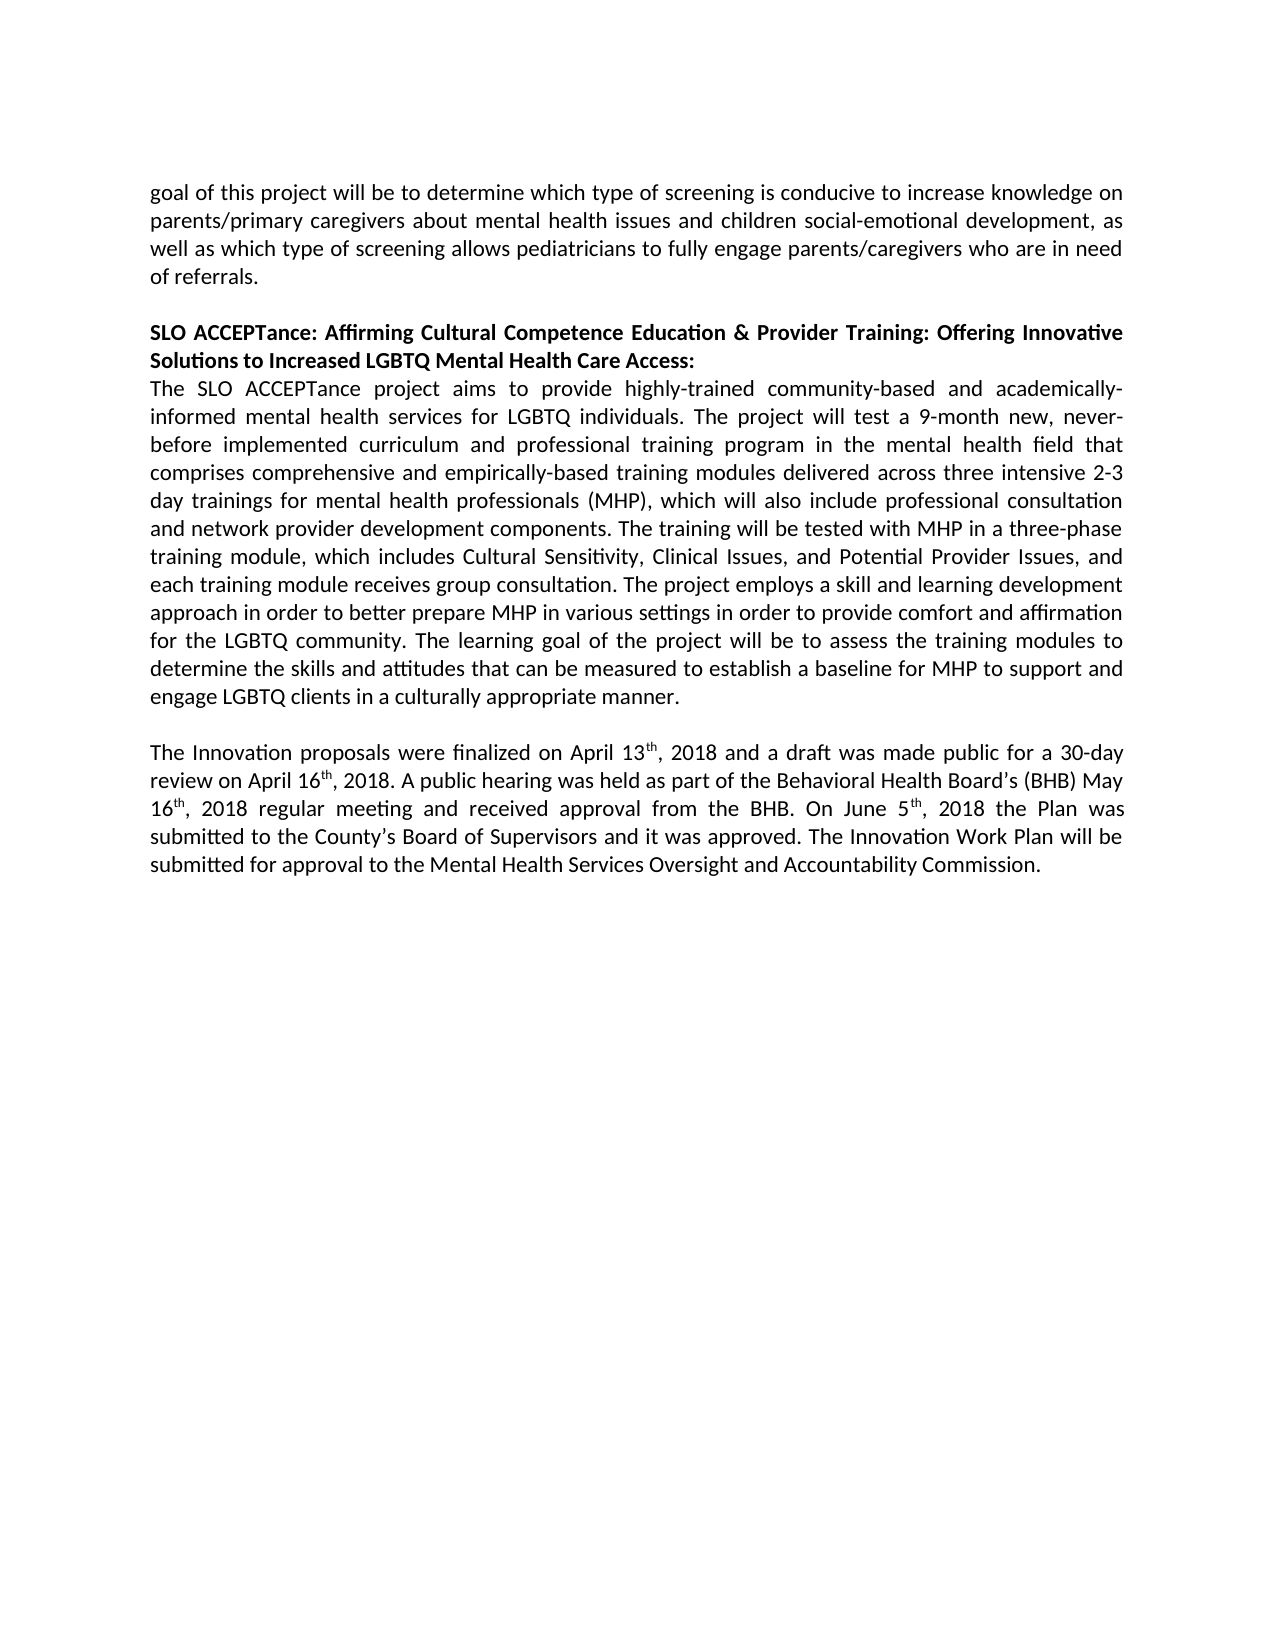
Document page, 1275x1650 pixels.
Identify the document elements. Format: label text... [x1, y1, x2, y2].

text The Innovation proposals were finalized on April 13th, 2018 and a draft was made public for a 30-day review on April 16th, 2018. A public hearing was held as part of the Behavioral Health Board’s (BHB) May 16th, 2018 regular meeting and received approval from the BHB. On June 5th, 2018 the Plan was submitted to the County’s Board of Supervisors and it was approved. The Innovation Work Plan will be submitted for approval to the Mental Health Services Oversight and Accountability Commission. [150, 738, 1125, 878]
text SLO ACCEPTance: Affirming Cultural Competence Education & Provider Training: Offering Innovative Solutions to Increased LGBTQ Mental Health Care Access: [150, 318, 1125, 374]
text The SLO ACCEPTance project aims to provide highly-trained community-based and academically-informed mental health services for LGBTQ individuals. The project will test a 9-month new, never-before implemented curriculum and professional training program in the mental health field that comprises comprehensive and empirically-based training modules delivered across three intensive 2-3 day trainings for mental health professionals (MHP), which will also include professional consultation and network provider development components. The training will be tested with MHP in a three-phase training module, which includes Cultural Sensitivity, Clinical Issues, and Potential Provider Issues, and each training module receives group consultation. The project employs a skill and learning development approach in order to better prepare MHP in various settings in order to provide comfort and affirmation for the LGBTQ community. The learning goal of the project will be to assess the training modules to determine the skills and attitudes that can be measured to establish a baseline for MHP to support and engage LGBTQ clients in a culturally appropriate manner. [150, 374, 1125, 710]
text goal of this project will be to determine which type of screening is conducive to increase knowledge on parents/primary caregivers about mental health issues and children social-emotional development, as well as which type of screening allows pediatricians to fully engage parents/caregivers who are in need of referrals. [150, 178, 1125, 290]
